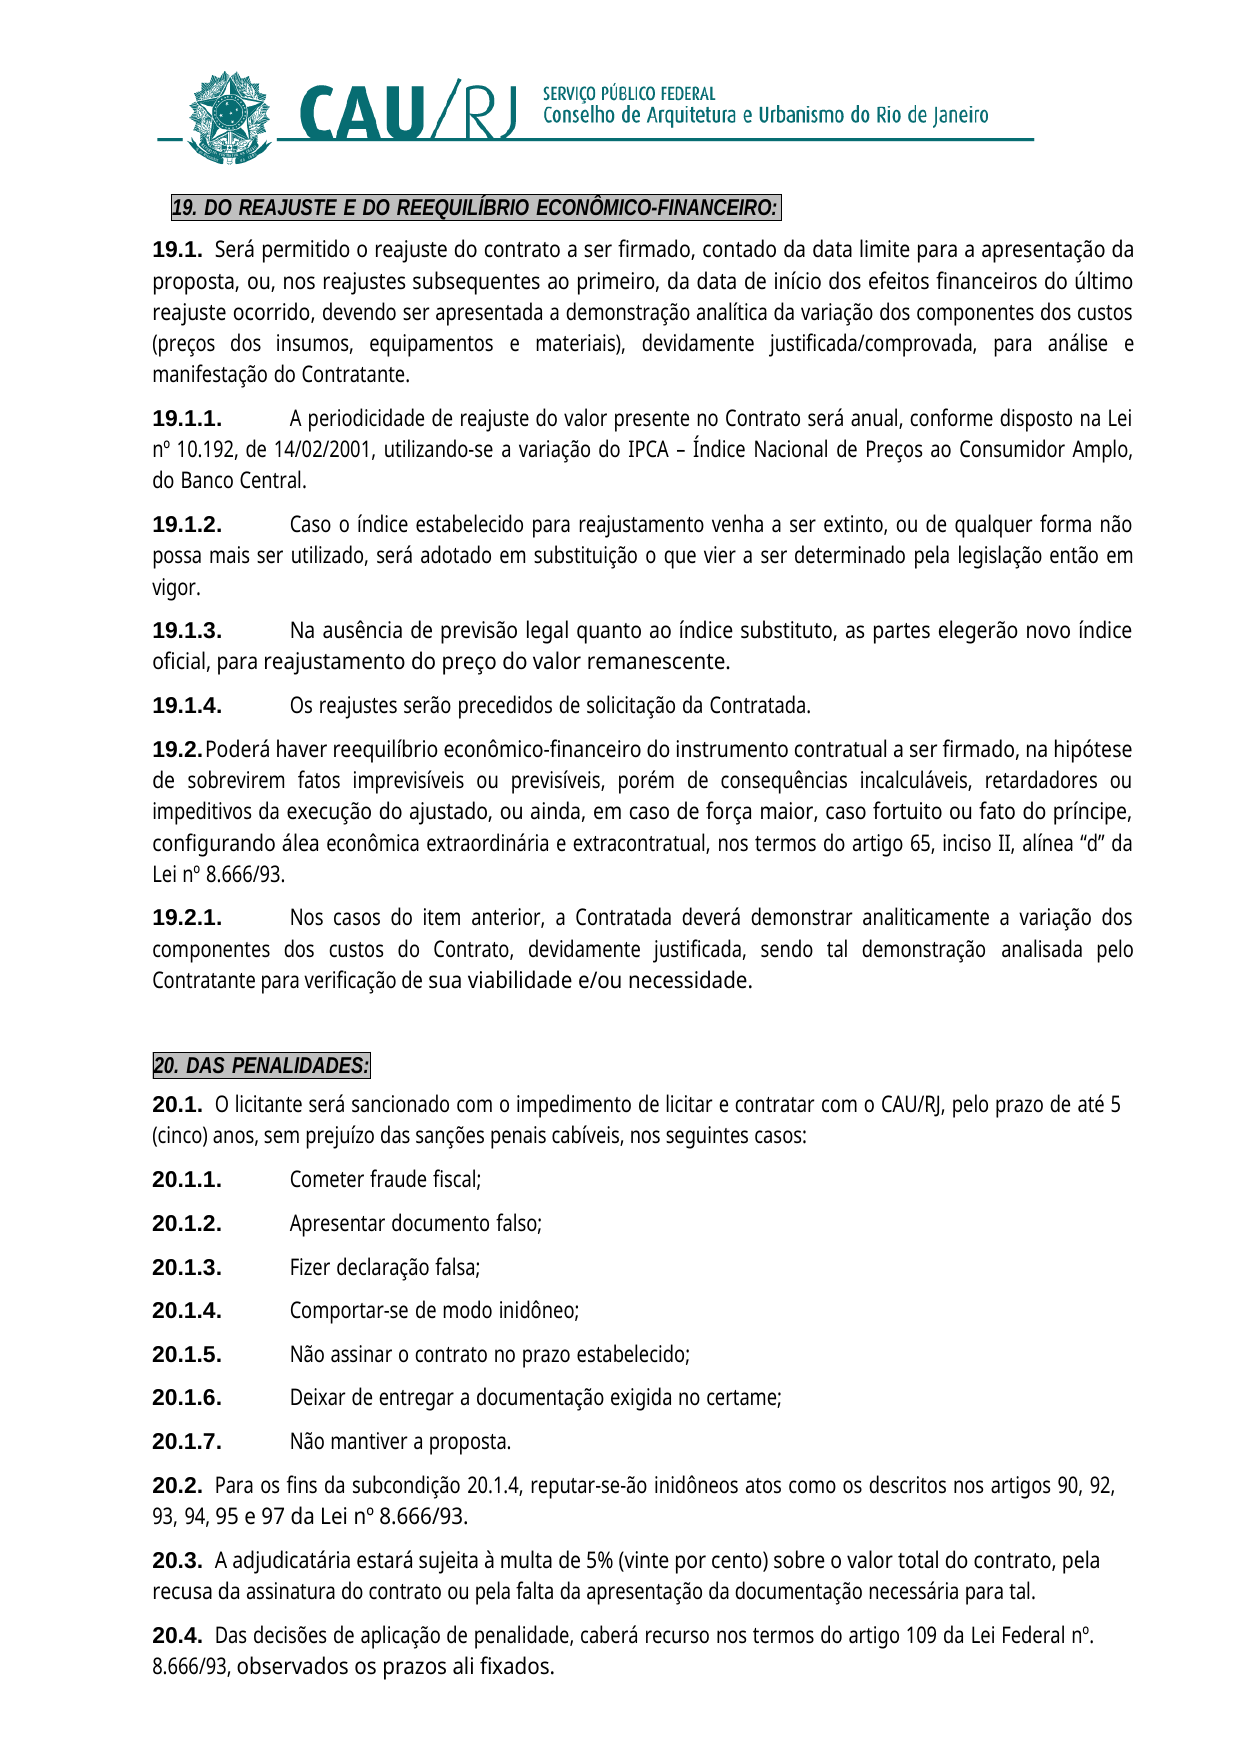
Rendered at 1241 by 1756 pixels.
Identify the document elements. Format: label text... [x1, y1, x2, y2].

list Poderá haver reequilíbrio econômico-financeiro do instrumento contratual a ser firmado, na hipótese de sobrevirem fatos imprevisíveis ou previsíveis, porém de consequências incalculáveis, retardadores ou impeditivos da execução do ajustado, ou ainda, em caso de força maior, caso fortuito ou fato do príncipe, configurando álea econômica extraordinária e extracontratual, nos termos do artigo 65, inciso II, alínea “d” da Lei nº 8.666/93. [152, 733, 1134, 889]
list Não assinar o contrato no prazo estabelecido; [152, 1338, 1146, 1369]
list A periodicidade de reajuste do valor presente no Contrato será anual, conforme disposto na Lei nº 10.192, de 14/02/2001, utilizando-se a variação do IPCA – Índice Nacional de Preços ao Consumidor Amplo, do Banco Central. [152, 402, 1134, 496]
list Cometer fraude fiscal; [152, 1163, 1146, 1194]
list Deixar de entregar a documentação exigida no certame; [152, 1381, 1146, 1413]
list Das decisões de aplicação de penalidade, caberá recurso nos termos do artigo 109 da Lei Federal nº. 8.666/93, observados os prazos ali fixados. [152, 1618, 1134, 1681]
list Será permitido o reajuste do contrato a ser firmado, contado da data limite para a apresentação da proposta, ou, nos reajustes subsequentes ao primeiro, da data de início dos efeitos financeiros do último reajuste ocorrido, devendo ser apresentada a demonstração analítica da variação dos componentes dos custos (preços dos insumos, equipamentos e materiais), devidamente justificada/comprovada, para análise e manifestação do Contratante. [152, 233, 1134, 389]
list Não mantiver a proposta. [152, 1425, 1146, 1457]
list A adjudicatária estará sujeita à multa de 5% (vinte por cento) sobre o valor total do contrato, pela recusa da assinatura do contrato ou pela falta da apresentação da documentação necessária para tal. [152, 1544, 1134, 1606]
list Comportar-se de modo inidôneo; [152, 1294, 1146, 1325]
list Apresentar documento falso; [152, 1207, 1146, 1238]
list Nos casos do item anterior, a Contratada deverá demonstrar analiticamente a variação dos componentes dos custos do Contrato, devidamente justificada, sendo tal demonstração analisada pelo Contratante para verificação de sua viabilidade e/ou necessidade. [152, 901, 1134, 995]
list Fizer declaração falsa; [152, 1250, 1146, 1282]
list Caso o índice estabelecido para reajustamento venha a ser extinto, ou de qualquer forma não possa mais ser utilizado, será adotado em substituição o que vier a ser determinado pela legislação então em vigor. [152, 508, 1134, 602]
picture [157, 71, 1035, 165]
list O licitante será sancionado com o impedimento de licitar e contratar com o CAU/RJ, pelo prazo de até 5 (cinco) anos, sem prejuízo das sanções penais cabíveis, nos seguintes casos: [152, 1060, 1134, 1151]
list Na ausência de previsão legal quanto ao índice substituto, as partes elegerão novo índice oficial, para reajustamento do preço do valor remanescente. [152, 614, 1134, 676]
list Os reajustes serão precedidos de solicitação da Contratada. [152, 689, 1146, 720]
list Para os fins da subcondição 20.1.4, reputar-se-ão inidôneos atos como os descritos nos artigos 90, 92, 93, 94, 95 e 97 da Lei nº 8.666/93. [152, 1469, 1134, 1531]
